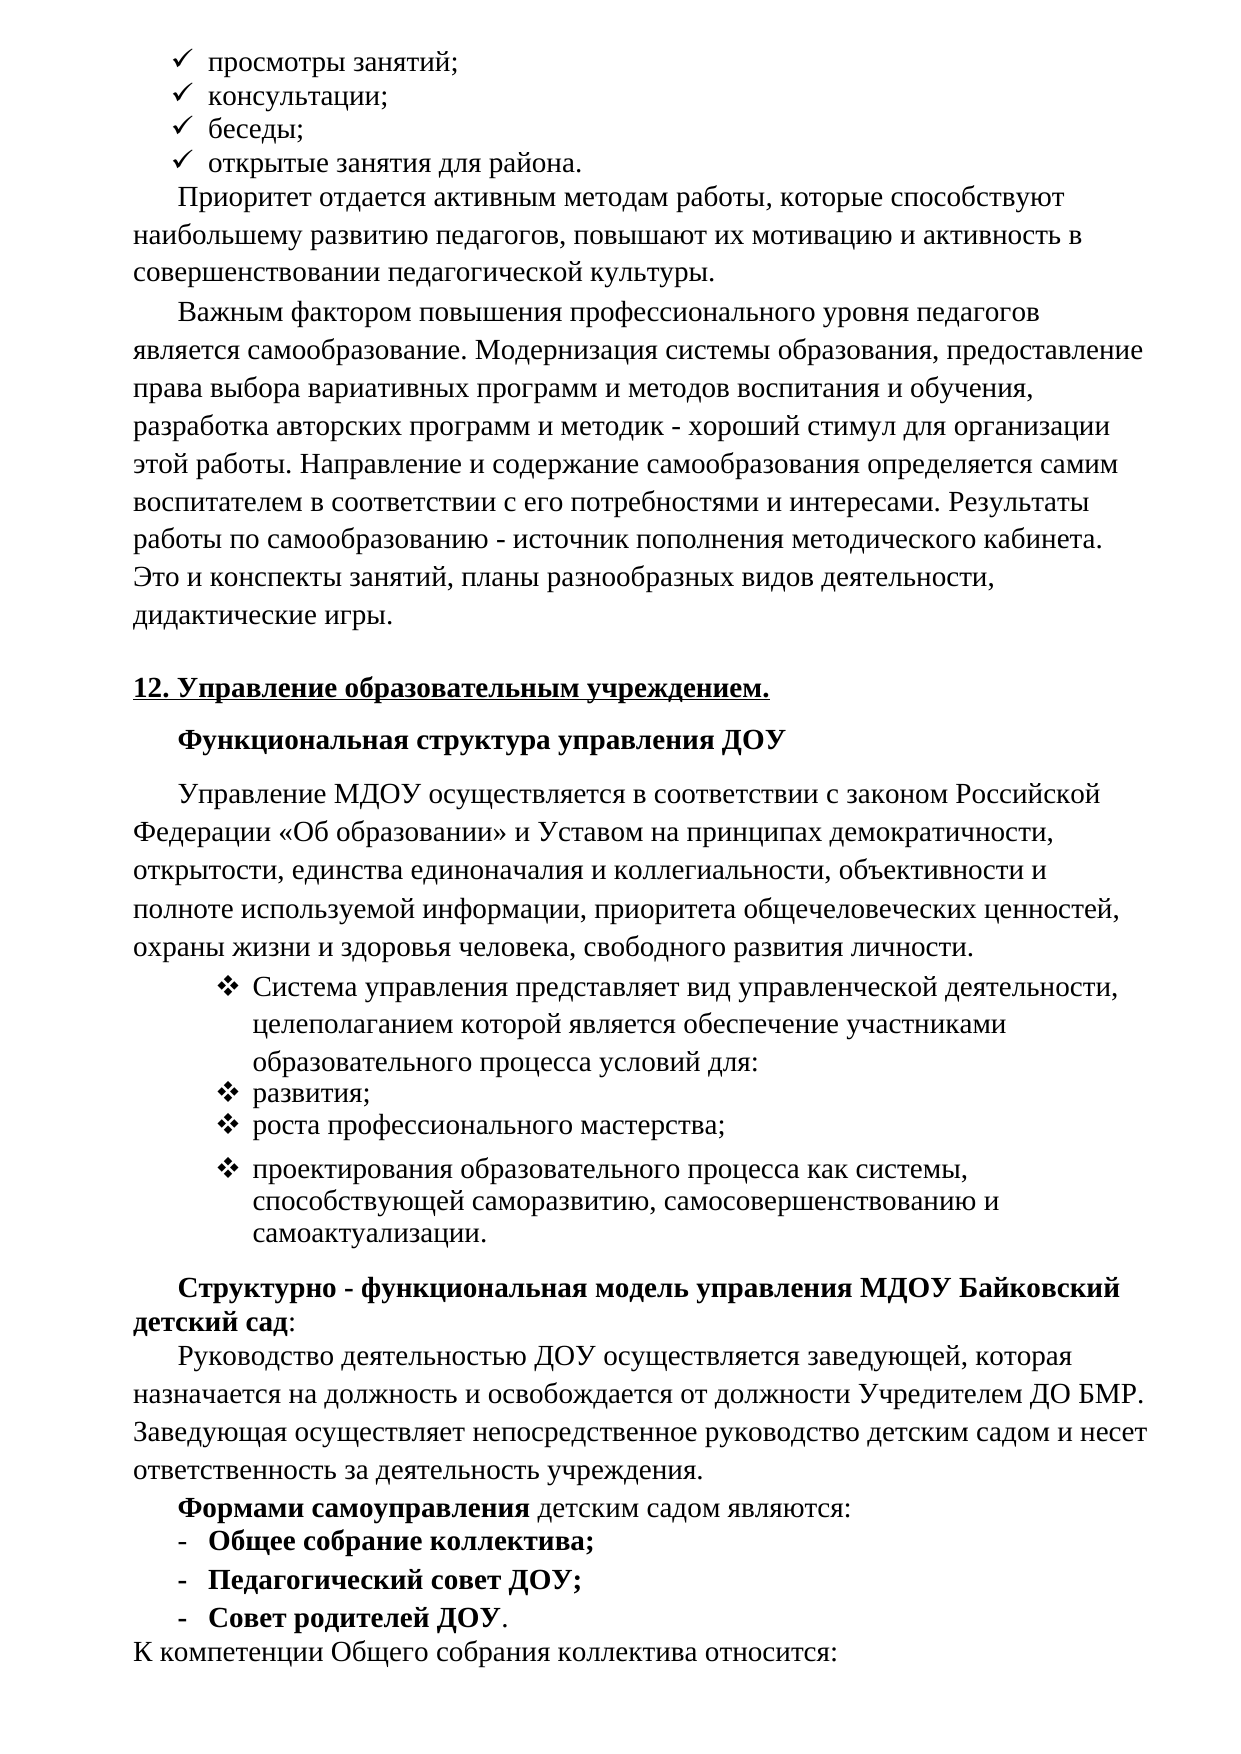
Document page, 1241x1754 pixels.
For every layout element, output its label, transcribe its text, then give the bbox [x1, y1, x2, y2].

text 12. Управление образовательным учреждением. [133, 670, 1152, 703]
text К компетенции Общего собрания коллектива относится: [133, 1634, 1152, 1667]
list беседы; [170, 112, 1152, 145]
list Общее собрание коллектива; [133, 1523, 1152, 1557]
text Функциональная структура управления ДОУ [133, 722, 1152, 756]
list роста профессионального мастерства; [215, 1107, 1152, 1141]
list развития; [215, 1082, 1152, 1107]
list проектирования образовательного процесса как системы, способствующей саморазвитию, самосовершенствованию и самоактуализации. [215, 1153, 1152, 1248]
list Система управления представляет вид управленческой деятельности, целеполаганием которой является обеспечение участниками образовательного процесса условий для: [215, 969, 1152, 1078]
list просмотры занятий; [170, 44, 1152, 78]
text Формами самоуправления детским садом являются: [133, 1490, 1152, 1523]
list открытые занятия для района. [170, 145, 1152, 179]
list Совет родителей ДОУ. [133, 1600, 1152, 1634]
text Управление МДОУ осуществляется в соответствии с законом Российской Федерации «Об образовании» и Уставом на принципах демократичности, открытости, единства единоначалия и коллегиальности, объективности и полноте используемой информации, приоритета общечеловеческих ценностей, охраны жизни и здоровья человека, свободного развития личности. [133, 776, 1152, 962]
text Руководство деятельностью ДОУ осуществляется заведующей, которая назначается на должность и освобождается от должности Учредителем ДО БМР. Заведующая осуществляет непосредственное руководство детским садом и несет ответственность за деятельность учреждения. [133, 1338, 1152, 1486]
text Важным фактором повышения профессионального уровня педагогов является самообразование. Модернизация системы образования, предоставление права выбора вариативных программ и методов воспитания и обучения, разработка авторских программ и методик - хороший стимул для организации этой работы. Направление и содержание самообразования определяется самим воспитателем в соответствии с его потребностями и интересами. Результаты работы по самообразованию - источник пополнения методического кабинета. Это и конспекты занятий, планы разнообразных видов деятельности, дидактические игры. [133, 294, 1152, 631]
list консультации; [170, 78, 1152, 112]
text Структурно - функциональная модель управления МДОУ Байковский детский сад: [133, 1270, 1152, 1337]
list Педагогический совет ДОУ; [133, 1562, 1152, 1596]
text Приоритет отдается активным методам работы, которые способствуют наибольшему развитию педагогов, повышают их мотивацию и активность в совершенствовании педагогической культуры. [133, 179, 1152, 288]
